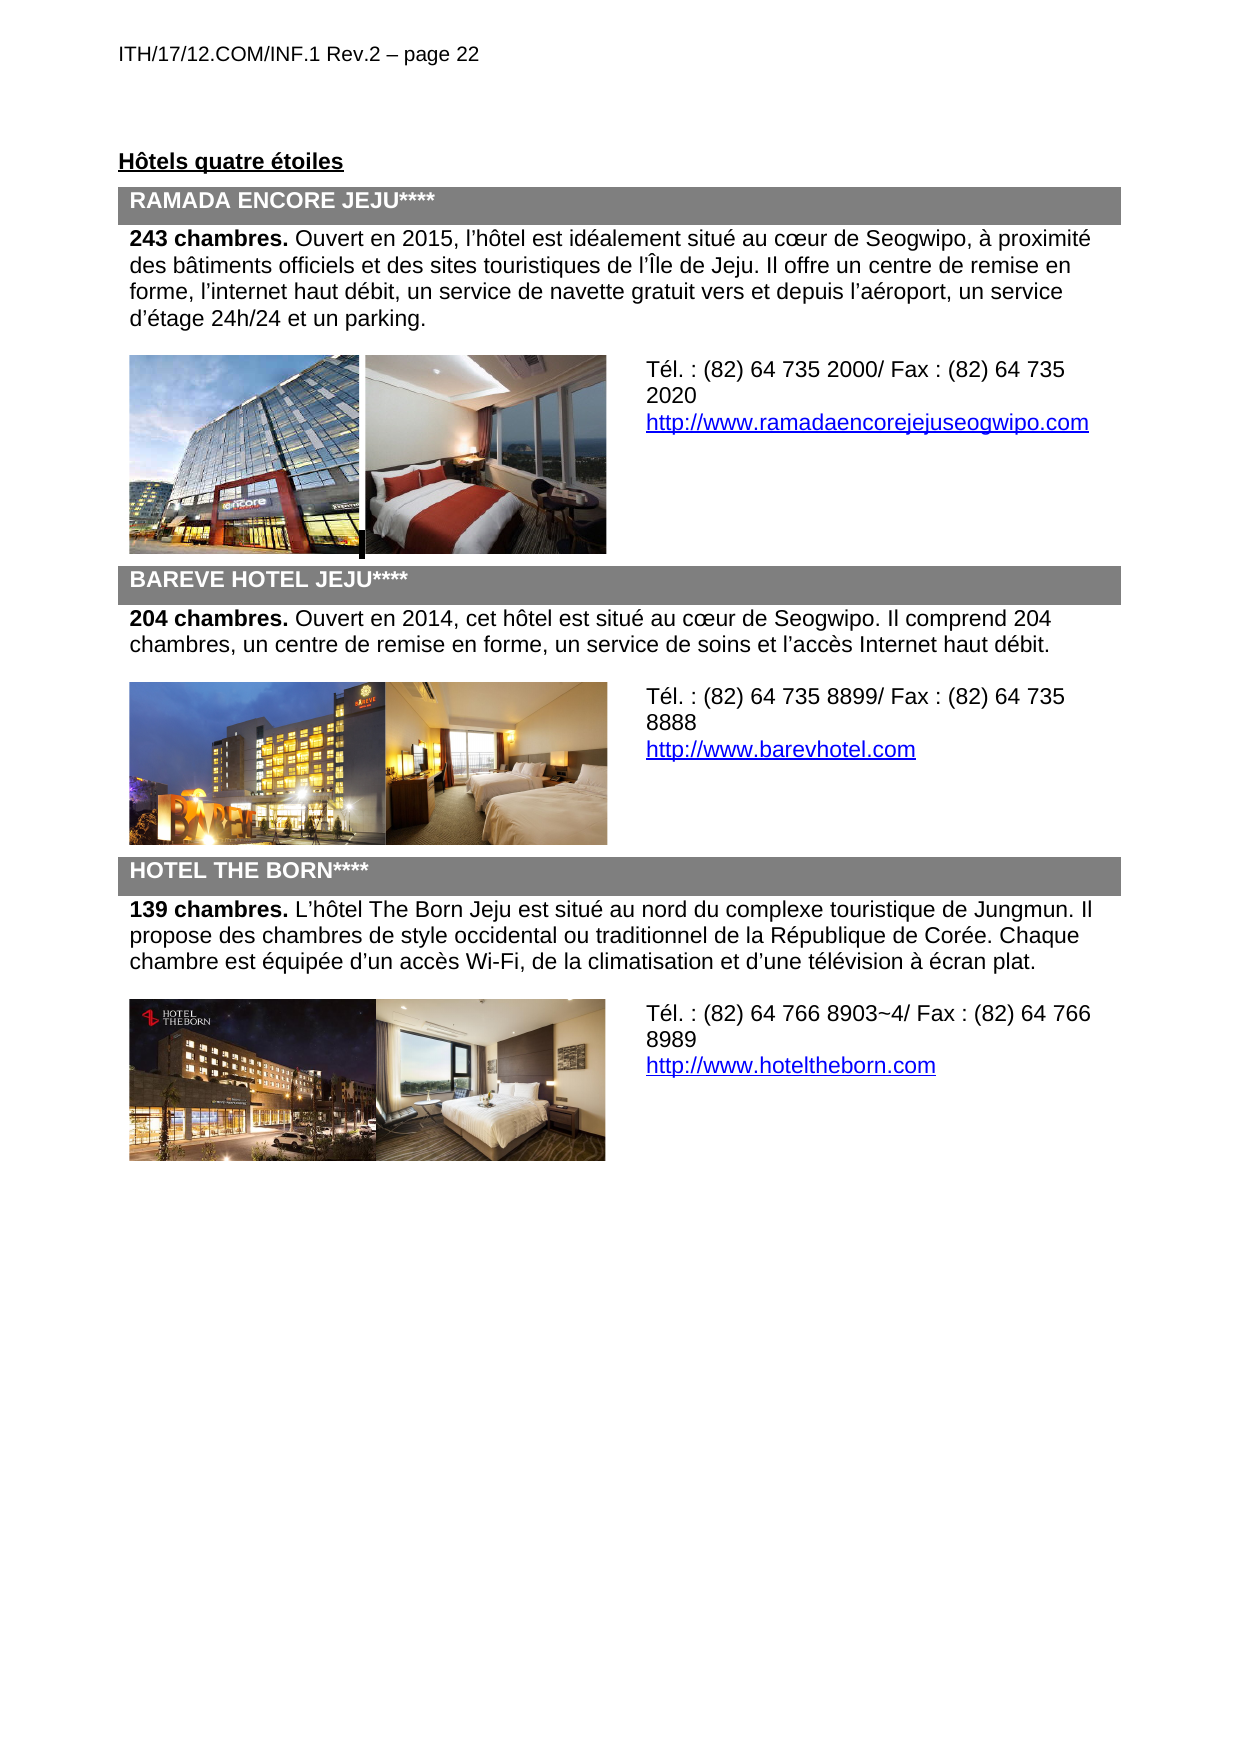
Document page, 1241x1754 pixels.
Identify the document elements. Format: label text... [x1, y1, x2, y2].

table_cell 243 chambres. Ouvert en 2015, l’hôtel est idéalement situé au cœur de Seogwipo, à proximité des bâtiments officiels et des sites touristiques de l’Île de Jeju. Il offre un centre de remise en forme, l’internet haut débit, un service de navette gratuit vers et depuis l’aéroport, un service d’étage 24h/24 et un parking. [118, 225, 1121, 356]
picture [129, 355, 360, 554]
table_cell Tél. : (82) 64 735 8899/ Fax : (82) 64 735 8888 http://www.barevhotel.com [635, 683, 1121, 857]
text Hôtels quatre étoiles [118, 148, 1122, 174]
table_cell Tél. : (82) 64 735 2000/ Fax : (82) 64 735 2020 http://www.ramadaencorejejuseogwipo.com [635, 356, 1121, 566]
table_cell 204 chambres. Ouvert en 2014, cet hôtel est situé au cœur de Seogwipo. Il comprend 204 chambres, un centre de remise en forme, un service de soins et l’accès Internet haut débit. [118, 605, 1121, 683]
table_cell HOTEL THE BORN**** [118, 857, 1121, 896]
picture [129, 999, 606, 1161]
table_cell [118, 683, 634, 857]
table_cell Tél. : (82) 64 766 8903~4/ Fax : (82) 64 766 8989 http://www.hoteltheborn.com [635, 1000, 1121, 1173]
table_cell [118, 1000, 634, 1173]
table_cell [118, 356, 634, 566]
picture [365, 355, 607, 554]
table_header RAMADA ENCORE JEJU**** [118, 187, 1121, 225]
table_cell BAREVE HOTEL JEJU**** [118, 566, 1121, 605]
table_cell 139 chambres. L’hôtel The Born Jeju est situé au nord du complexe touristique de Jungmun. Il propose des chambres de style occidental ou traditionnel de la République de Corée. Chaque chambre est équipée d’un accès Wi-Fi, de la climatisation et d’une télévision à écran plat. [118, 896, 1121, 1000]
picture [129, 682, 608, 845]
